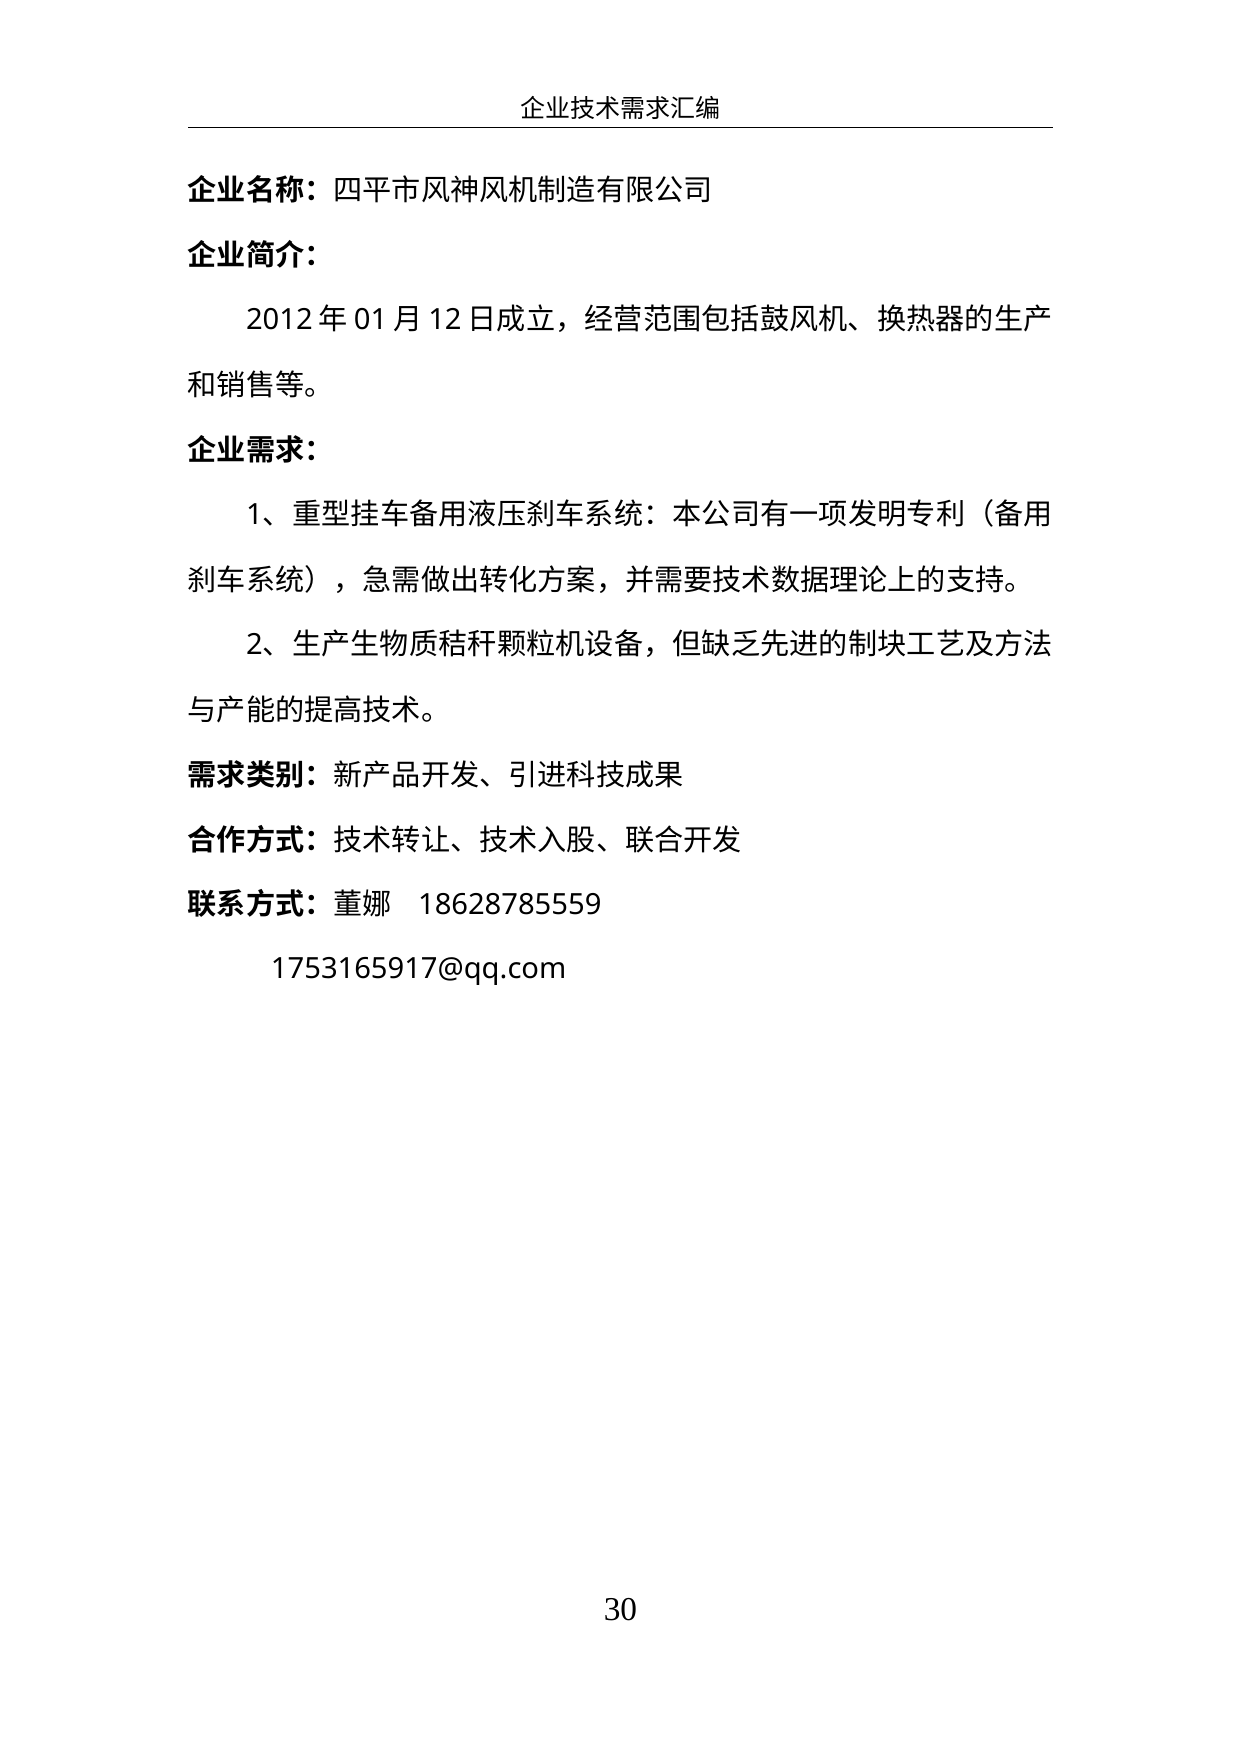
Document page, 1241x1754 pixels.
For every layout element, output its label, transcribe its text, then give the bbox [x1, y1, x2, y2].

text 联系方式：董娜 18628785559 [187, 870, 1053, 935]
text 企业简介： [187, 220, 1053, 285]
text 企业名称：四平市风神风机制造有限公司 [187, 155, 1053, 220]
text 企业需求： [187, 415, 1053, 480]
text 2012年01月12日成立，经营范围包括鼓风机、换热器的生产和销售等。 [187, 285, 1053, 415]
text 合作方式：技术转让、技术入股、联合开发 [187, 805, 1053, 870]
text 1753165917@qq.com [187, 935, 1053, 1000]
text 1、重型挂车备用液压刹车系统：本公司有一项发明专利（备用刹车系统），急需做出转化方案，并需要技术数据理论上的支持。 [187, 480, 1053, 610]
text 需求类别：新产品开发、引进科技成果 [187, 740, 1053, 805]
text 2、生产生物质秸秆颗粒机设备，但缺乏先进的制块工艺及方法与产能的提高技术。 [187, 610, 1053, 740]
